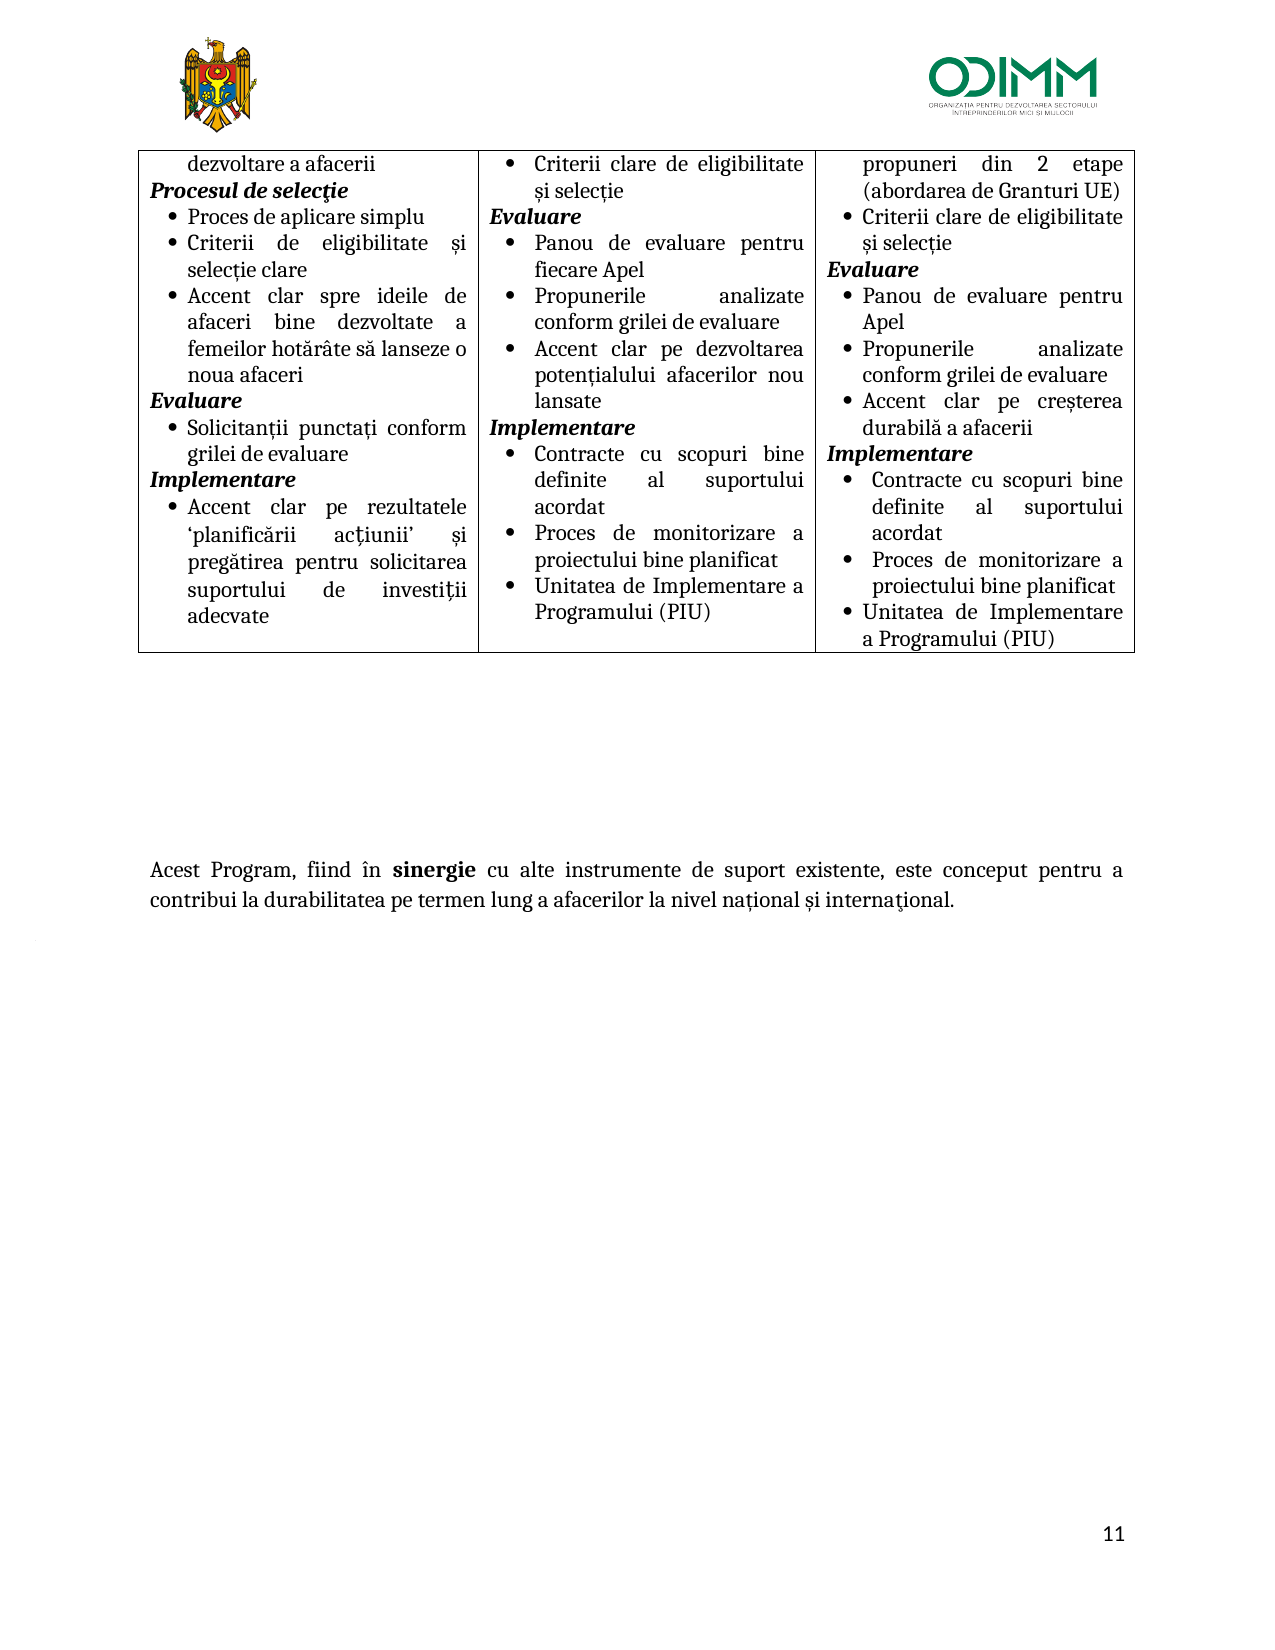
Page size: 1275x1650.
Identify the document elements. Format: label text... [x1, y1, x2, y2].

picture [179, 37, 257, 133]
text Acest Program, fiind în sinergie cu alte instrumente de suport existente, este conceput pentru a contribui la durabilitatea pe termen lung a afacerilor la nivel național și internaţional. [150, 857, 1125, 913]
picture [890, 17, 1136, 147]
